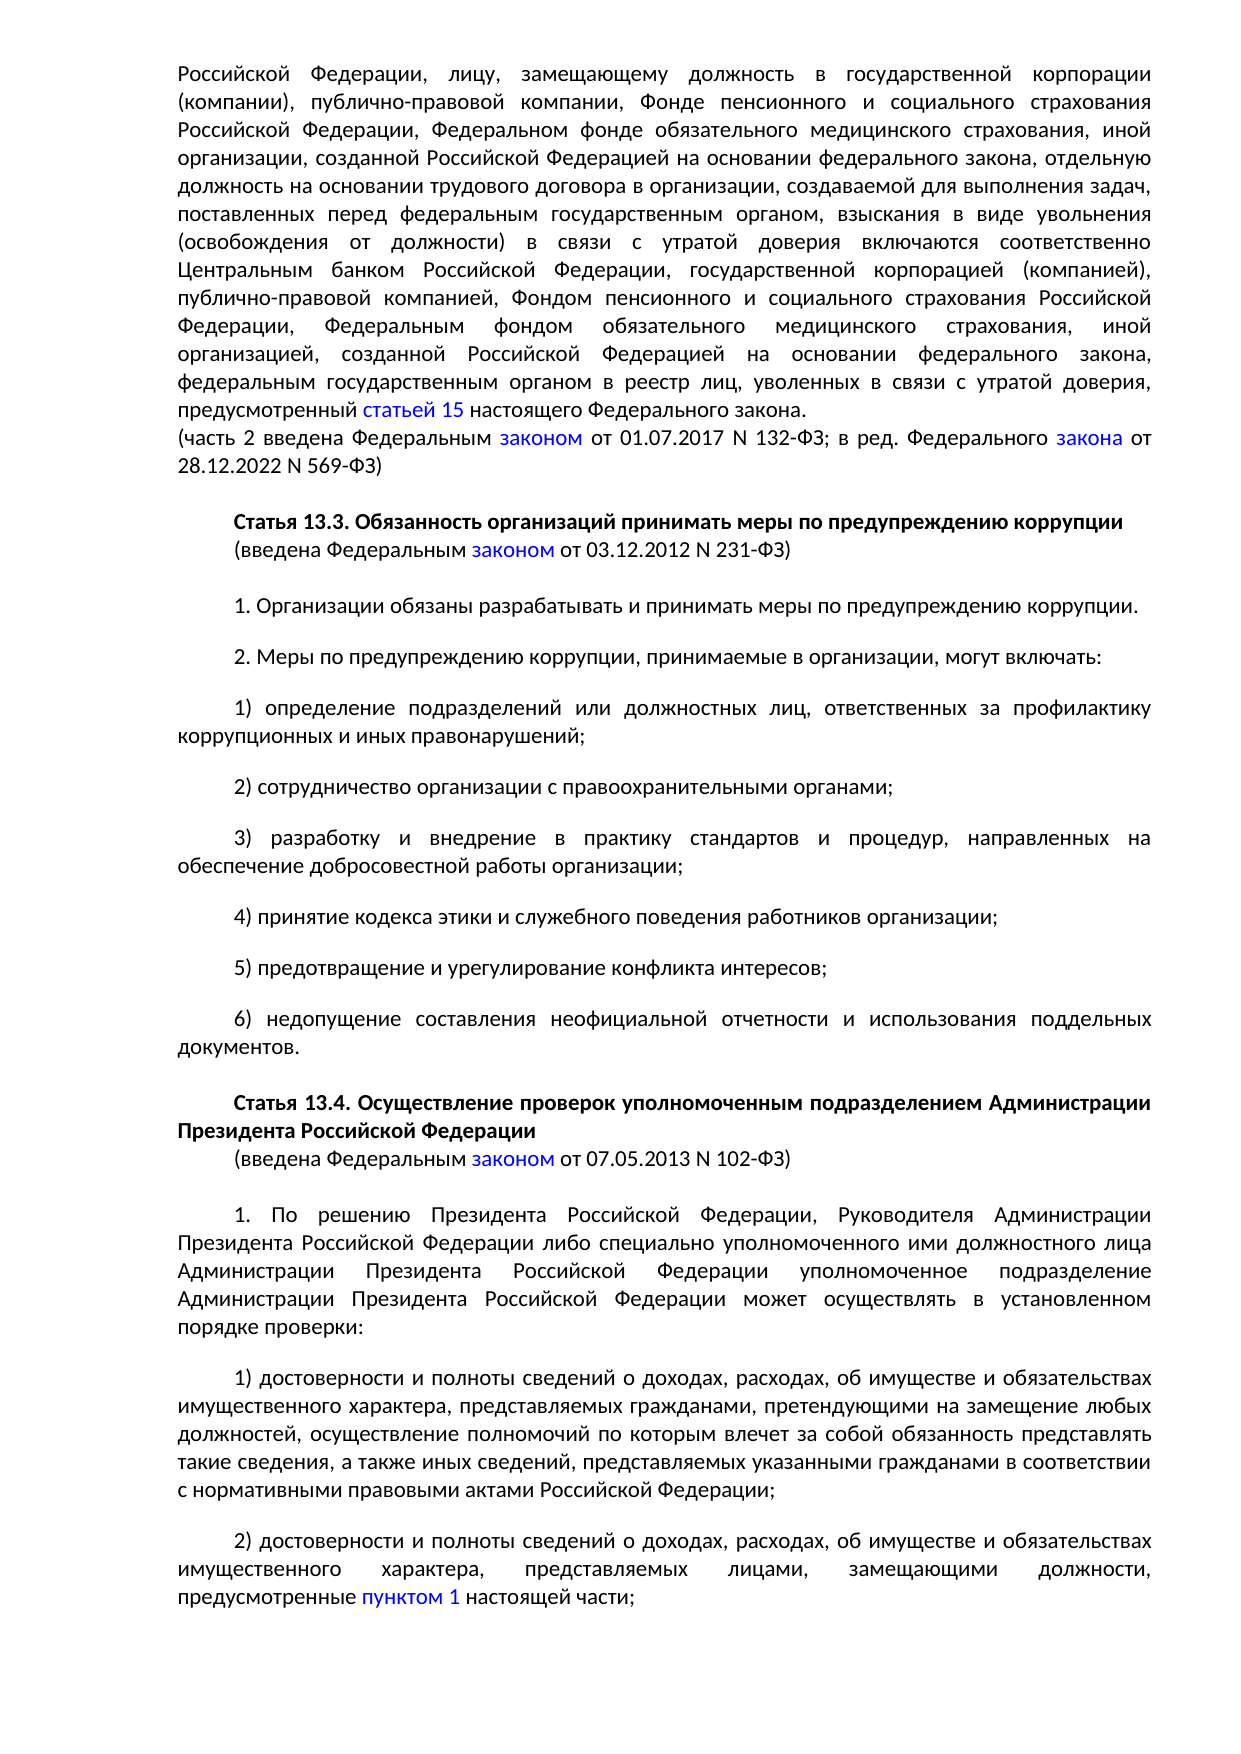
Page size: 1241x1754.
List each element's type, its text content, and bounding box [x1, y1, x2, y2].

text 2) достоверности и полноты сведений о доходах, расходах, об имуществе и обязательствах имущественного характера, представляемых лицами, замещающими должности, предусмотренные пунктом 1 настоящей части; [177, 1526, 1152, 1610]
text 5) предотвращение и урегулирование конфликта интересов; [177, 953, 1152, 981]
text (введена Федеральным законом от 07.05.2013 N 102-ФЗ) [177, 1144, 1152, 1172]
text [177, 59, 1152, 423]
text 3) разработку и внедрение в практику стандартов и процедур, направленных на обеспечение добросовестной работы организации; [177, 823, 1152, 879]
text 1) достоверности и полноты сведений о доходах, расходах, об имуществе и обязательствах имущественного характера, представляемых гражданами, претендующими на замещение любых должностей, осуществление полномочий по которым влечет за собой обязанность представлять такие сведения, а также иных сведений, представляемых указанными гражданами в соответствии с нормативными правовыми актами Российской Федерации; [177, 1363, 1152, 1503]
title Статья 13.3. Обязанность организаций принимать меры по предупреждению коррупции [177, 507, 1152, 535]
text 4) принятие кодекса этики и служебного поведения работников организации; [177, 902, 1152, 930]
text (часть 2 введена Федеральным законом от 01.07.2017 N 132-ФЗ; в ред. Федерального закона от 28.12.2022 N 569-ФЗ) [177, 423, 1152, 479]
text 1. Организации обязаны разрабатывать и принимать меры по предупреждению коррупции. [177, 591, 1152, 619]
text 6) недопущение составления неофициальной отчетности и использования поддельных документов. [177, 1004, 1152, 1060]
text (введена Федеральным законом от 03.12.2012 N 231-ФЗ) [177, 535, 1152, 563]
text 1. По решению Президента Российской Федерации, Руководителя Администрации Президента Российской Федерации либо специально уполномоченного ими должностного лица Администрации Президента Российской Федерации уполномоченное подразделение Администрации Президента Российской Федерации может осуществлять в установленном порядке проверки: [177, 1200, 1152, 1340]
title Статья 13.4. Осуществление проверок уполномоченным подразделением Администрации Президента Российской Федерации [177, 1088, 1152, 1144]
text 2) сотрудничество организации с правоохранительными органами; [177, 772, 1152, 800]
text 1) определение подразделений или должностных лиц, ответственных за профилактику коррупционных и иных правонарушений; [177, 693, 1152, 749]
text 2. Меры по предупреждению коррупции, принимаемые в организации, могут включать: [177, 642, 1152, 670]
